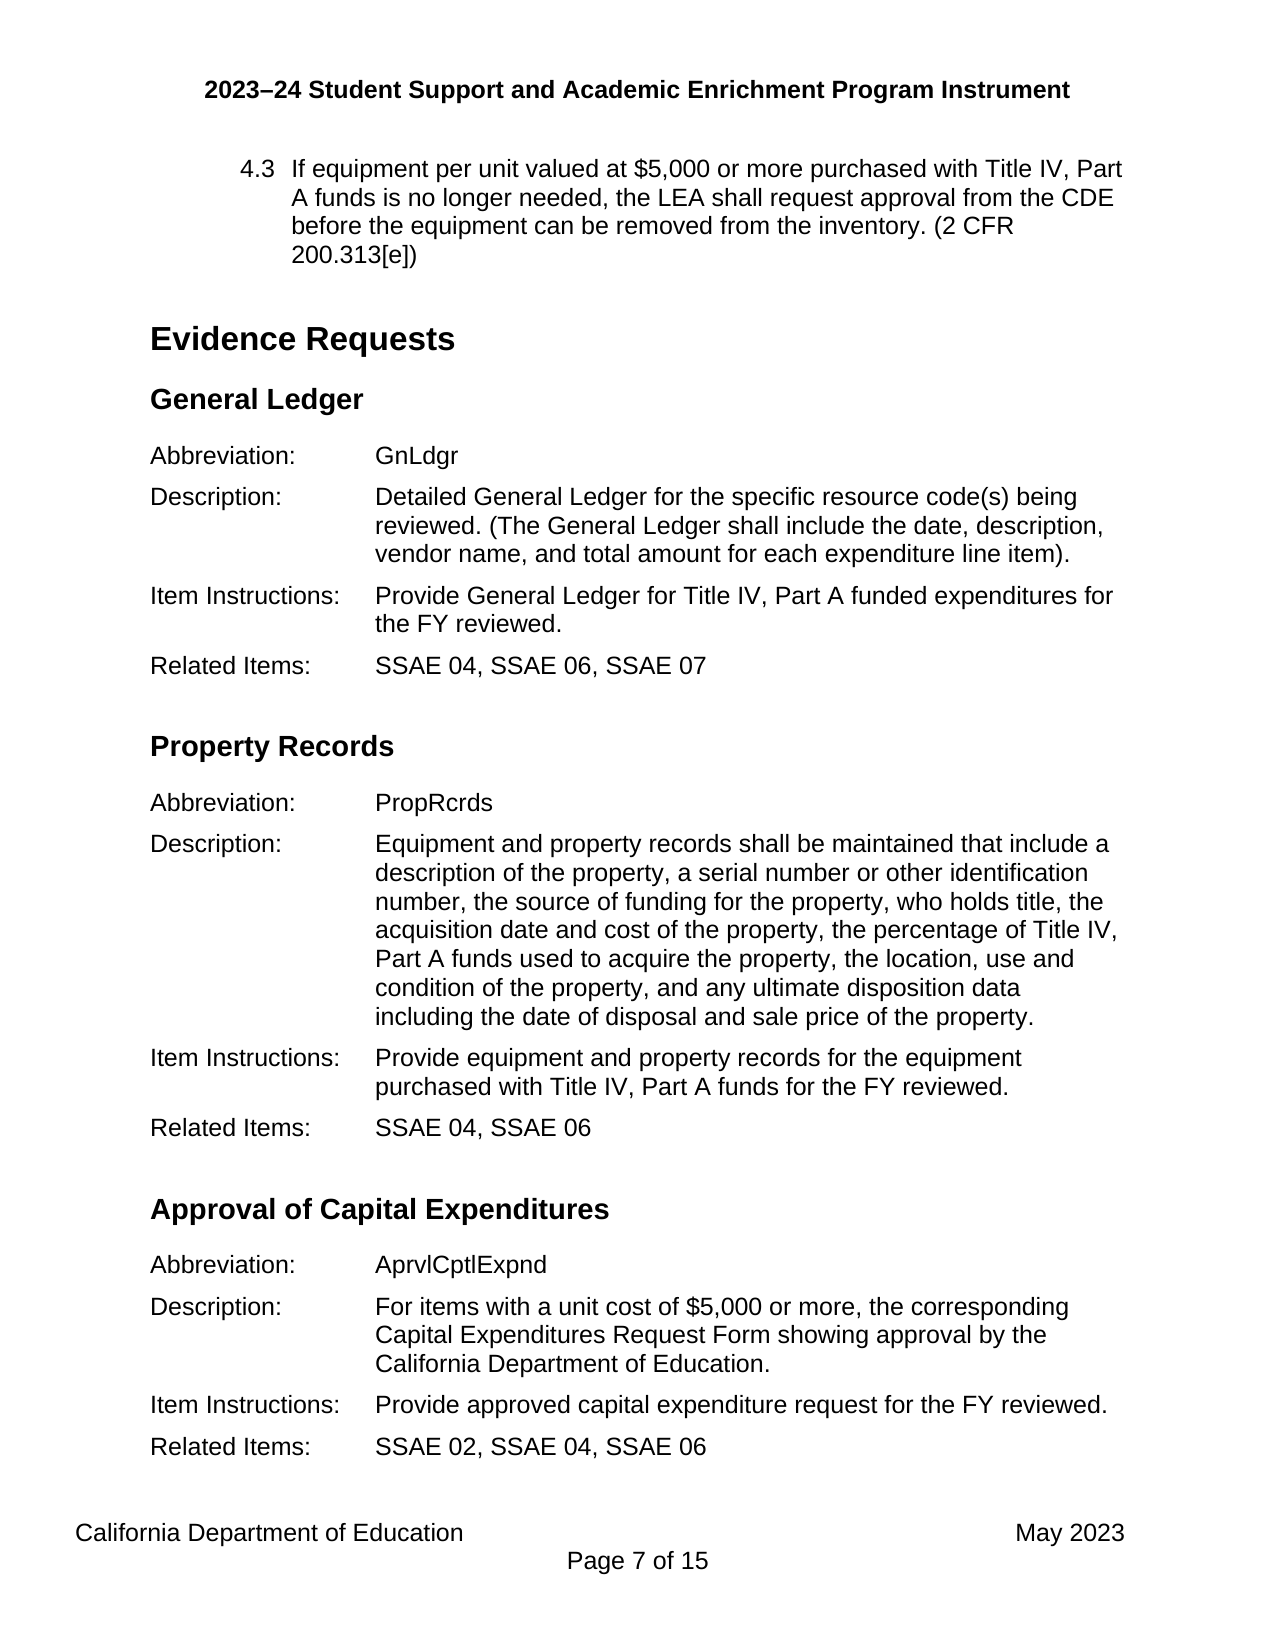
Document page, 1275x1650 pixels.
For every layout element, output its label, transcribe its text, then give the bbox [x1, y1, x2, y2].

text Description: Detailed General Ledger for the specific resource code(s) being reviewed. (The General Ledger shall include the date, description, vendor name, and total amount for each expenditure line item). [150, 482, 1125, 568]
text Related Items: SSAE 02, SSAE 04, SSAE 06 [150, 1432, 1125, 1460]
text Abbreviation: PropRcrds [150, 788, 1125, 817]
text Item Instructions: Provide equipment and property records for the equipment purchased with Title IV, Part A funds for the FY reviewed. [150, 1043, 1125, 1101]
text Description: Equipment and property records shall be maintained that include a description of the property, a serial number or other identification number, the source of funding for the property, who holds title, the acquisition date and cost of the property, the percentage of Title IV, Part A funds used to acquire the property, the location, use and condition of the property, and any ultimate disposition data including the date of disposal and sale price of the property. [150, 829, 1125, 1031]
text Description: For items with a unit cost of $5,000 or more, the corresponding Capital Expenditures Request Form showing approval by the California Department of Education. [150, 1292, 1125, 1378]
text Related Items: SSAE 04, SSAE 06 [150, 1113, 1125, 1142]
text Related Items: SSAE 04, SSAE 06, SSAE 07 [150, 651, 1125, 679]
text Abbreviation: GnLdgr [150, 441, 1125, 469]
text Item Instructions: Provide approved capital expenditure request for the FY reviewed. [150, 1390, 1125, 1419]
text Item Instructions: Provide General Ledger for Title IV, Part A funded expenditures for the FY reviewed. [150, 581, 1125, 638]
subtitle Evidence Requests [150, 319, 1125, 357]
subtitle Approval of Capital Expenditures [150, 1192, 1125, 1225]
subtitle General Ledger [150, 382, 1125, 416]
text Abbreviation: AprvlCptlExpnd [150, 1250, 1125, 1279]
subtitle Property Records [150, 729, 1125, 763]
text If equipment per unit valued at $5,000 or more purchased with Title IV, Part A funds is no longer needed, the LEA shall request approval from the CDE before the equipment can be removed from the inventory. (2 CFR 200.313[e]) [240, 154, 1125, 269]
